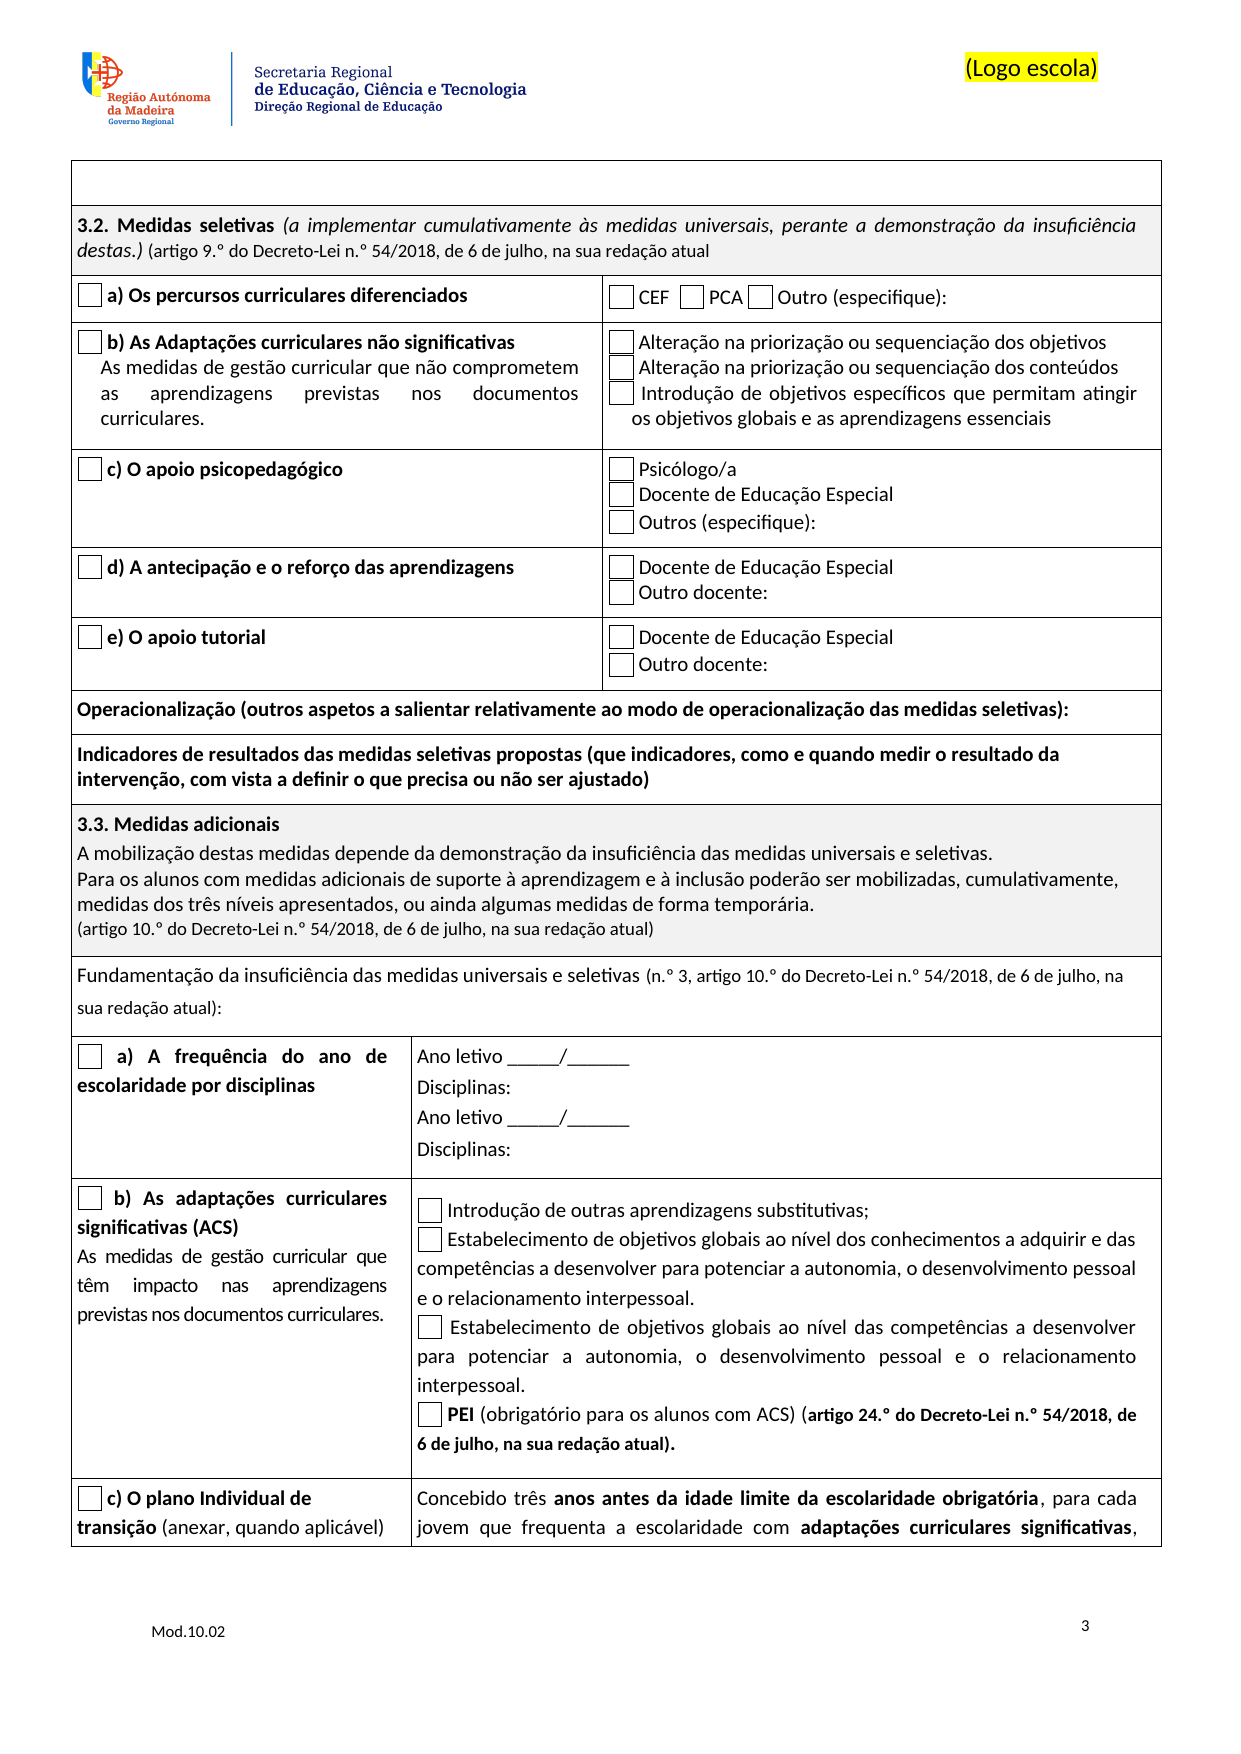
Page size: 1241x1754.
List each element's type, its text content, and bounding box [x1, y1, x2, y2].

table_cell Introdução de outras aprendizagens substitutivas; Estabelecimento de objetivos globais ao nível dos conhecimentos a adquirir e das competências a desenvolver para potenciar a autonomia, o desenvolvimento pessoal e o relacionamento interpessoal. Estabelecimento de objetivos globais ao nível das competências a desenvolver para potenciar a autonomia, o desenvolvimento pessoal e o relacionamento interpessoal. PEI (obrigatório para os alunos com ACS) (artigo 24.º do Decreto-Lei n.º 54/2018, de 6 de julho, na sua redação atual). [412, 1179, 1161, 1478]
table_cell Fundamentação da insuficiência das medidas universais e seletivas (n.º 3, artigo 10.º do Decreto-Lei n.º 54/2018, de 6 de julho, na sua redação atual): [72, 957, 1161, 1036]
picture [75, 44, 534, 134]
table_cell 3.3. Medidas adicionais A mobilização destas medidas depende da demonstração da insuficiência das medidas universais e seletivas. Para os alunos com medidas adicionais de suporte à aprendizagem e à inclusão poderão ser mobilizadas, cumulativamente, medidas dos três níveis apresentados, ou ainda algumas medidas de forma temporária. (artigo 10.º do Decreto-Lei n.º 54/2018, de 6 de julho, na sua redação atual) [72, 805, 1161, 956]
table_cell Psicólogo/a Docente de Educação Especial Outros (especifique): [603, 450, 1161, 547]
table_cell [72, 1479, 411, 1546]
table_cell Operacionalização (outros aspetos a salientar relativamente ao modo de operacionalização das medidas seletivas): [72, 691, 1161, 734]
table_cell e) O apoio tutorial [72, 618, 602, 690]
table_cell c) O apoio psicopedagógico [72, 450, 602, 547]
table_cell b) As Adaptações curriculares não significativas As medidas de gestão curricular que não comprometem as aprendizagens previstas nos documentos curriculares. [72, 323, 602, 449]
table_cell b) As adaptações curriculares significativas (ACS) As medidas de gestão curricular que têm impacto nas aprendizagens previstas nos documentos curriculares. [72, 1179, 411, 1478]
table_cell Indicadores de resultados das medidas seletivas propostas (que indicadores, como e quando medir o resultado da intervenção, com vista a definir o que precisa ou não ser ajustado) [72, 735, 1161, 804]
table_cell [412, 1479, 1161, 1546]
table_cell a) Os percursos curriculares diferenciados [72, 276, 602, 322]
table_cell Alteração na priorização ou sequenciação dos objetivos Alteração na priorização ou sequenciação dos conteúdos Introdução de objetivos específicos que permitam atingir os objetivos globais e as aprendizagens essenciais [603, 323, 1161, 449]
table_cell Ano letivo _____/______ Disciplinas: Ano letivo _____/______ Disciplinas: [412, 1037, 1161, 1178]
table_cell a) A frequência do ano de escolaridade por disciplinas [72, 1037, 411, 1178]
table_cell Docente de Educação Especial Outro docente: [603, 548, 1161, 617]
table_cell d) A antecipação e o reforço das aprendizagens [72, 548, 602, 617]
table_cell Docente de Educação Especial Outro docente: [603, 618, 1161, 690]
table_cell CEF PCA Outro (especifique): [603, 276, 1161, 322]
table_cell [72, 161, 1161, 205]
table_cell 3.2. Medidas seletivas (a implementar cumulativamente às medidas universais, perante a demonstração da insuficiência destas.) (artigo 9.º do Decreto-Lei n.º 54/2018, de 6 de julho, na sua redação atual [72, 206, 1161, 275]
